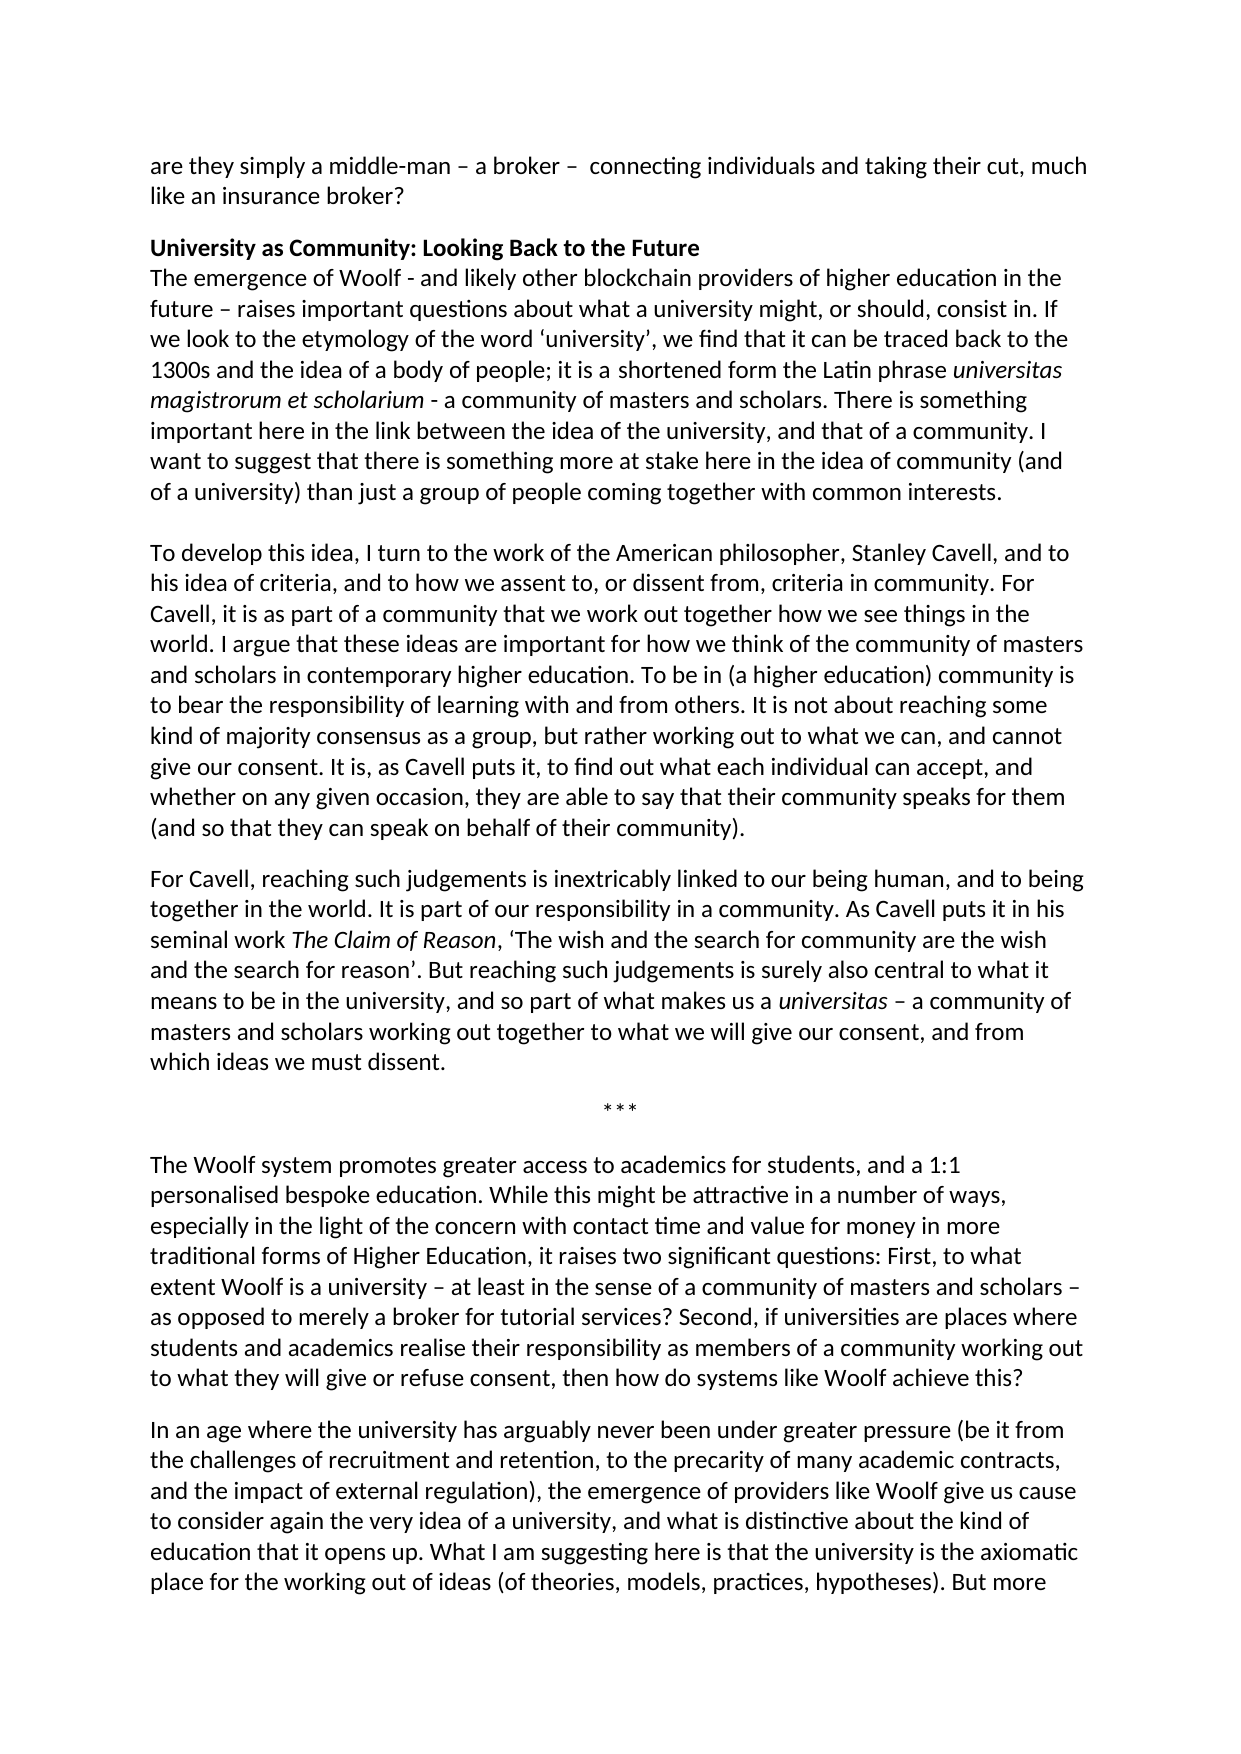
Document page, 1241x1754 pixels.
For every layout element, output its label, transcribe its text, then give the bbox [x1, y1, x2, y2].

text *** [150, 1098, 1090, 1128]
text The Woolf system promotes greater access to academics for students, and a 1:1 personalised bespoke education. While this might be attractive in a number of ways, especially in the light of the concern with contact time and value for money in more traditional forms of Higher Education, it raises two significant questions: First, to what extent Woolf is a university – at least in the sense of a community of masters and scholars – as opposed to merely a broker for tutorial services? Second, if universities are places where students and academics realise their responsibility as members of a community working out to what they will give or refuse consent, then how do systems like Woolf achieve this? [150, 1149, 1090, 1393]
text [150, 150, 1090, 211]
text University as Community: Looking Back to the Future [150, 232, 1090, 262]
text The emergence of Woolf - and likely other blockchain providers of higher education in the future – raises important questions about what a university might, or should, consist in. If we look to the etymology of the word ‘university’, we find that it can be traced back to the 1300s and the idea of a body of people; it is a shortened form the Latin phrase universitas magistrorum et scholarium - a community of masters and scholars. There is something important here in the link between the idea of the university, and that of a community. I want to suggest that there is something more at stake here in the idea of community (and of a university) than just a group of people coming together with common interests. [150, 262, 1090, 507]
text To develop this idea, I turn to the work of the American philosopher, Stanley Cavell, and to his idea of criteria, and to how we assent to, or dissent from, criteria in community. For Cavell, it is as part of a community that we work out together how we see things in the world. I argue that these ideas are important for how we think of the community of masters and scholars in contemporary higher education. To be in (a higher education) community is to bear the responsibility of learning with and from others. It is not about reaching some kind of majority consensus as a group, but rather working out to what we can, and cannot give our consent. It is, as Cavell puts it, to find out what each individual can accept, and whether on any given occasion, they are able to say that their community speaks for them (and so that they can speak on behalf of their community). [150, 537, 1090, 842]
text For Cavell, reaching such judgements is inextricably linked to our being human, and to being together in the world. It is part of our responsibility in a community. As Cavell puts it in his seminal work The Claim of Reason, ‘The wish and the search for community are the wish and the search for reason’. But reaching such judgements is surely also central to what it means to be in the university, and so part of what makes us a universitas – a community of masters and scholars working out together to what we will give our consent, and from which ideas we must dissent. [150, 863, 1090, 1077]
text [150, 1414, 1090, 1597]
